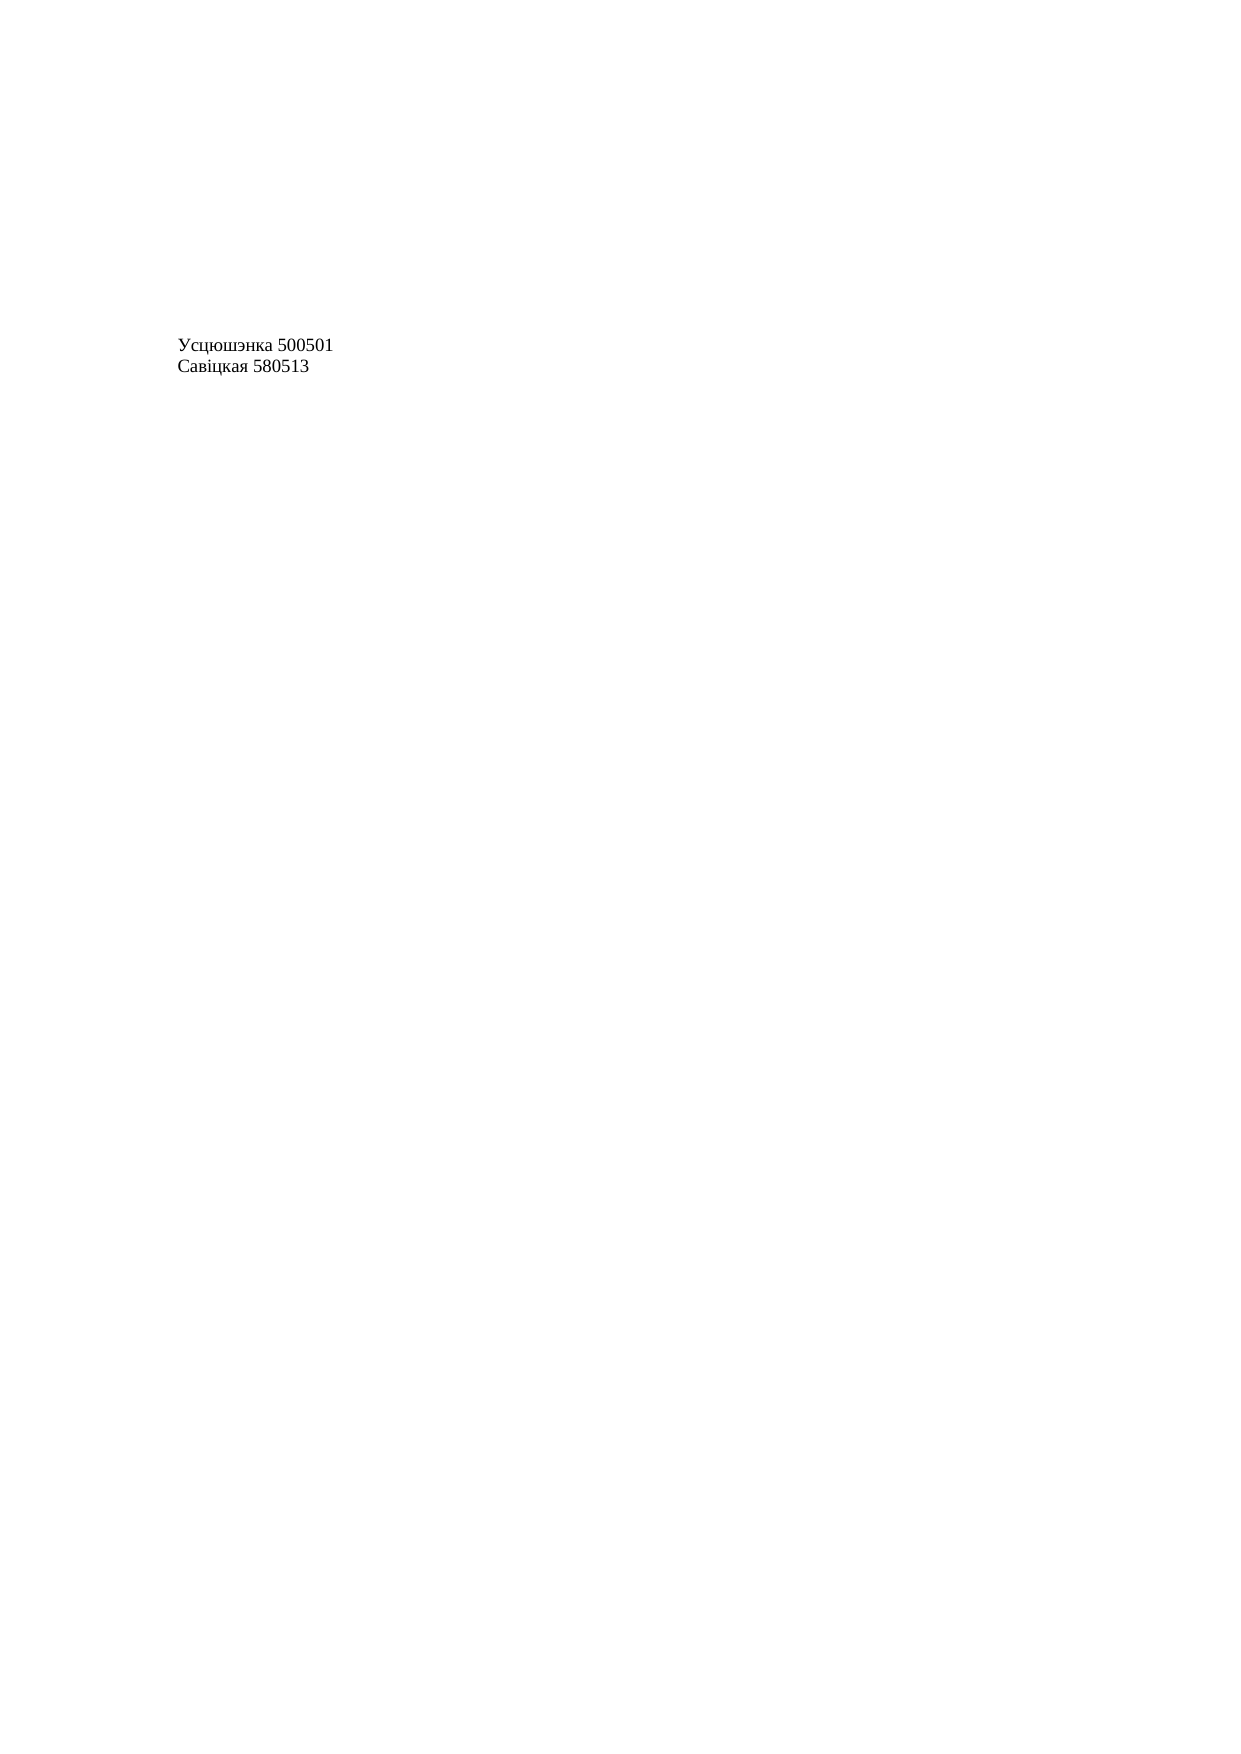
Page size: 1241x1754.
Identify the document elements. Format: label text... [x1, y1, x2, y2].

text Савіцкая 580513 [177, 355, 1181, 377]
text Усцюшэнка 500501 [177, 334, 1181, 355]
